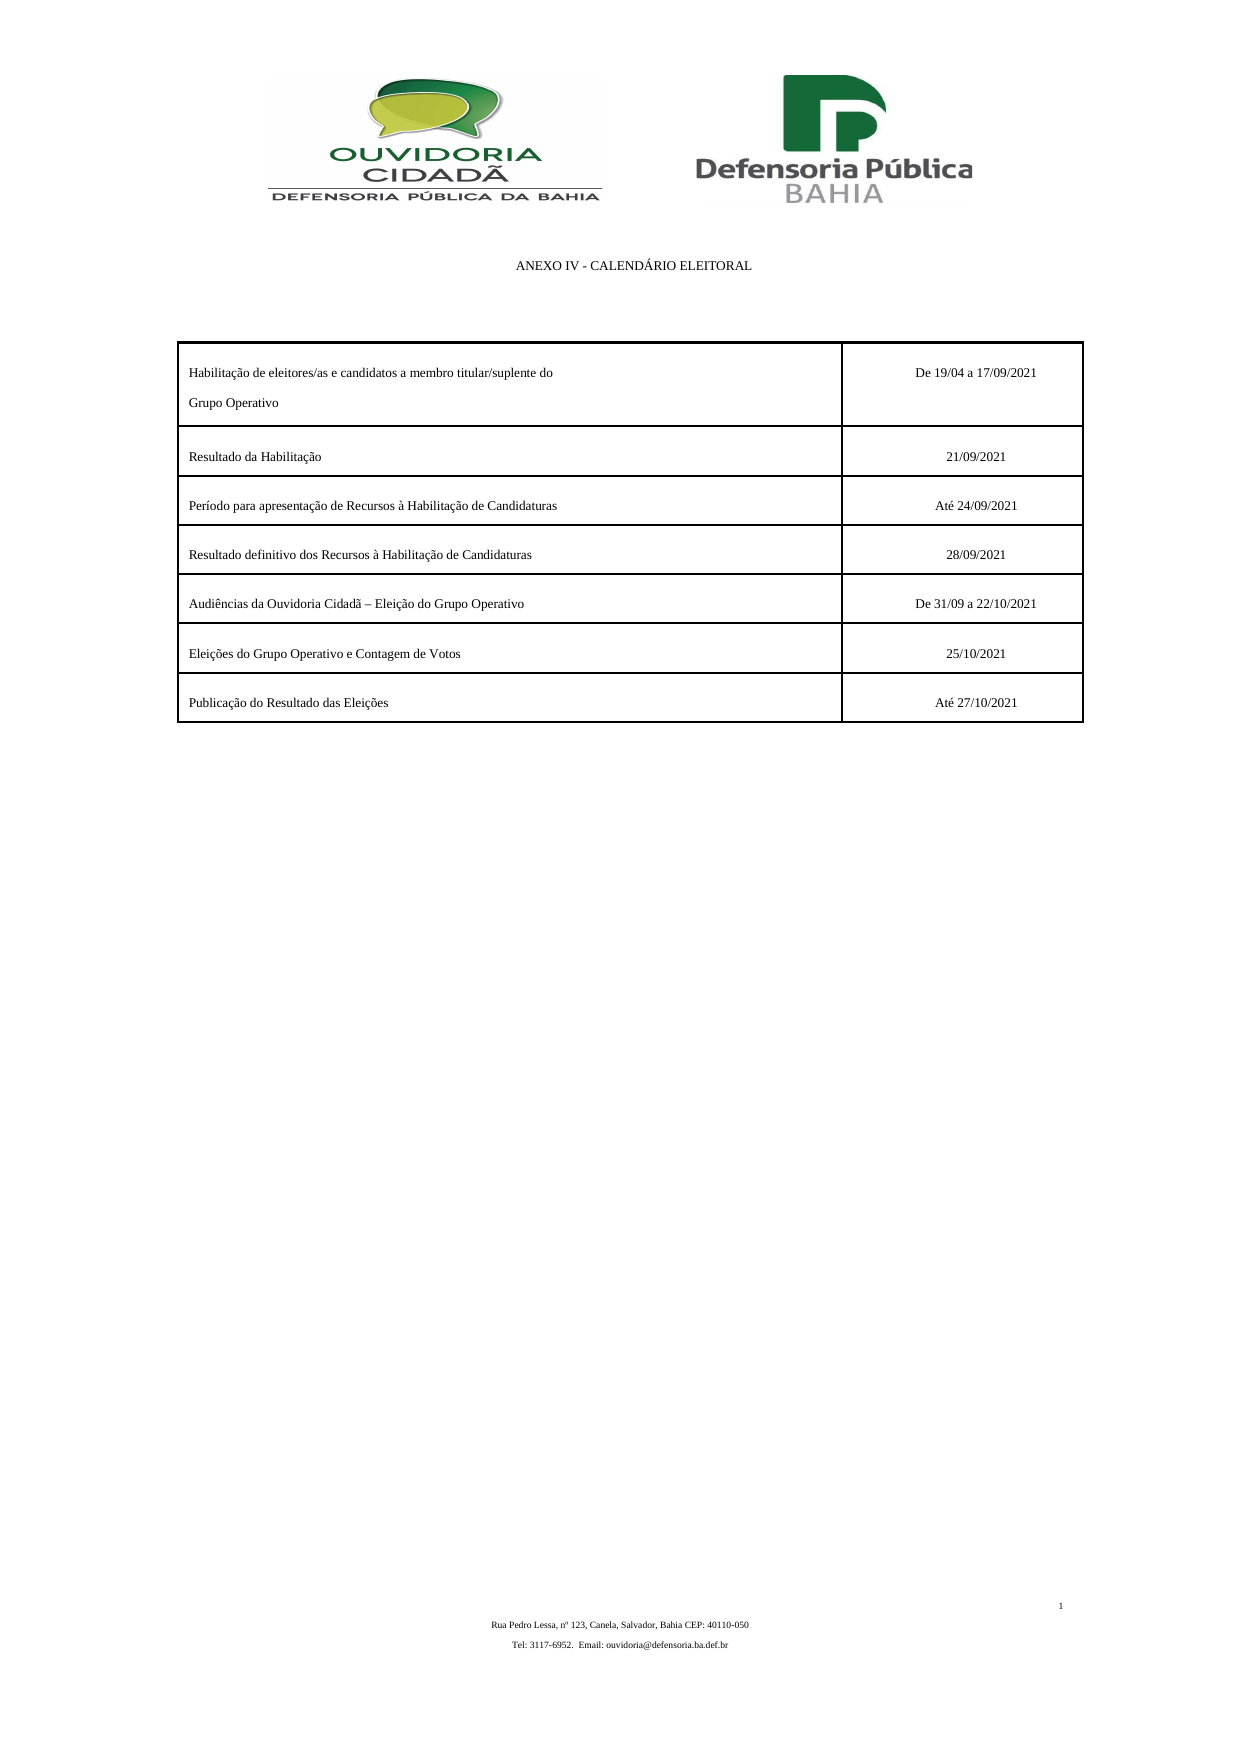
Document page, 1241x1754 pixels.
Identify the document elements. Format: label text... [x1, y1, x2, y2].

table_cell Publicação do Resultado das Eleições [179, 674, 841, 721]
table_header Habilitação de eleitores/as e candidatos a membro titular/suplente do Grupo Operativo [179, 344, 841, 425]
table_cell De 31/09 a 22/10/2021 [843, 575, 1082, 622]
picture [696, 75, 973, 203]
table_cell 28/09/2021 [843, 526, 1082, 573]
table_cell Até 24/09/2021 [843, 477, 1082, 524]
table_cell 25/10/2021 [843, 624, 1082, 672]
table_cell Resultado definitivo dos Recursos à Habilitação de Candidaturas [179, 526, 841, 573]
table_cell Eleições do Grupo Operativo e Contagem de Votos [179, 624, 841, 672]
picture [268, 78, 603, 203]
table_header De 19/04 a 17/09/2021 [843, 344, 1082, 425]
table_cell 21/09/2021 [843, 427, 1082, 474]
table_cell Até 27/10/2021 [843, 674, 1082, 721]
table_cell Período para apresentação de Recursos à Habilitação de Candidaturas [179, 477, 841, 524]
text ANEXO IV - CALENDÁRIO ELEITORAL [177, 247, 1091, 273]
table_cell Audiências da Ouvidoria Cidadã – Eleição do Grupo Operativo [179, 575, 841, 622]
table_cell Resultado da Habilitação [179, 427, 841, 474]
